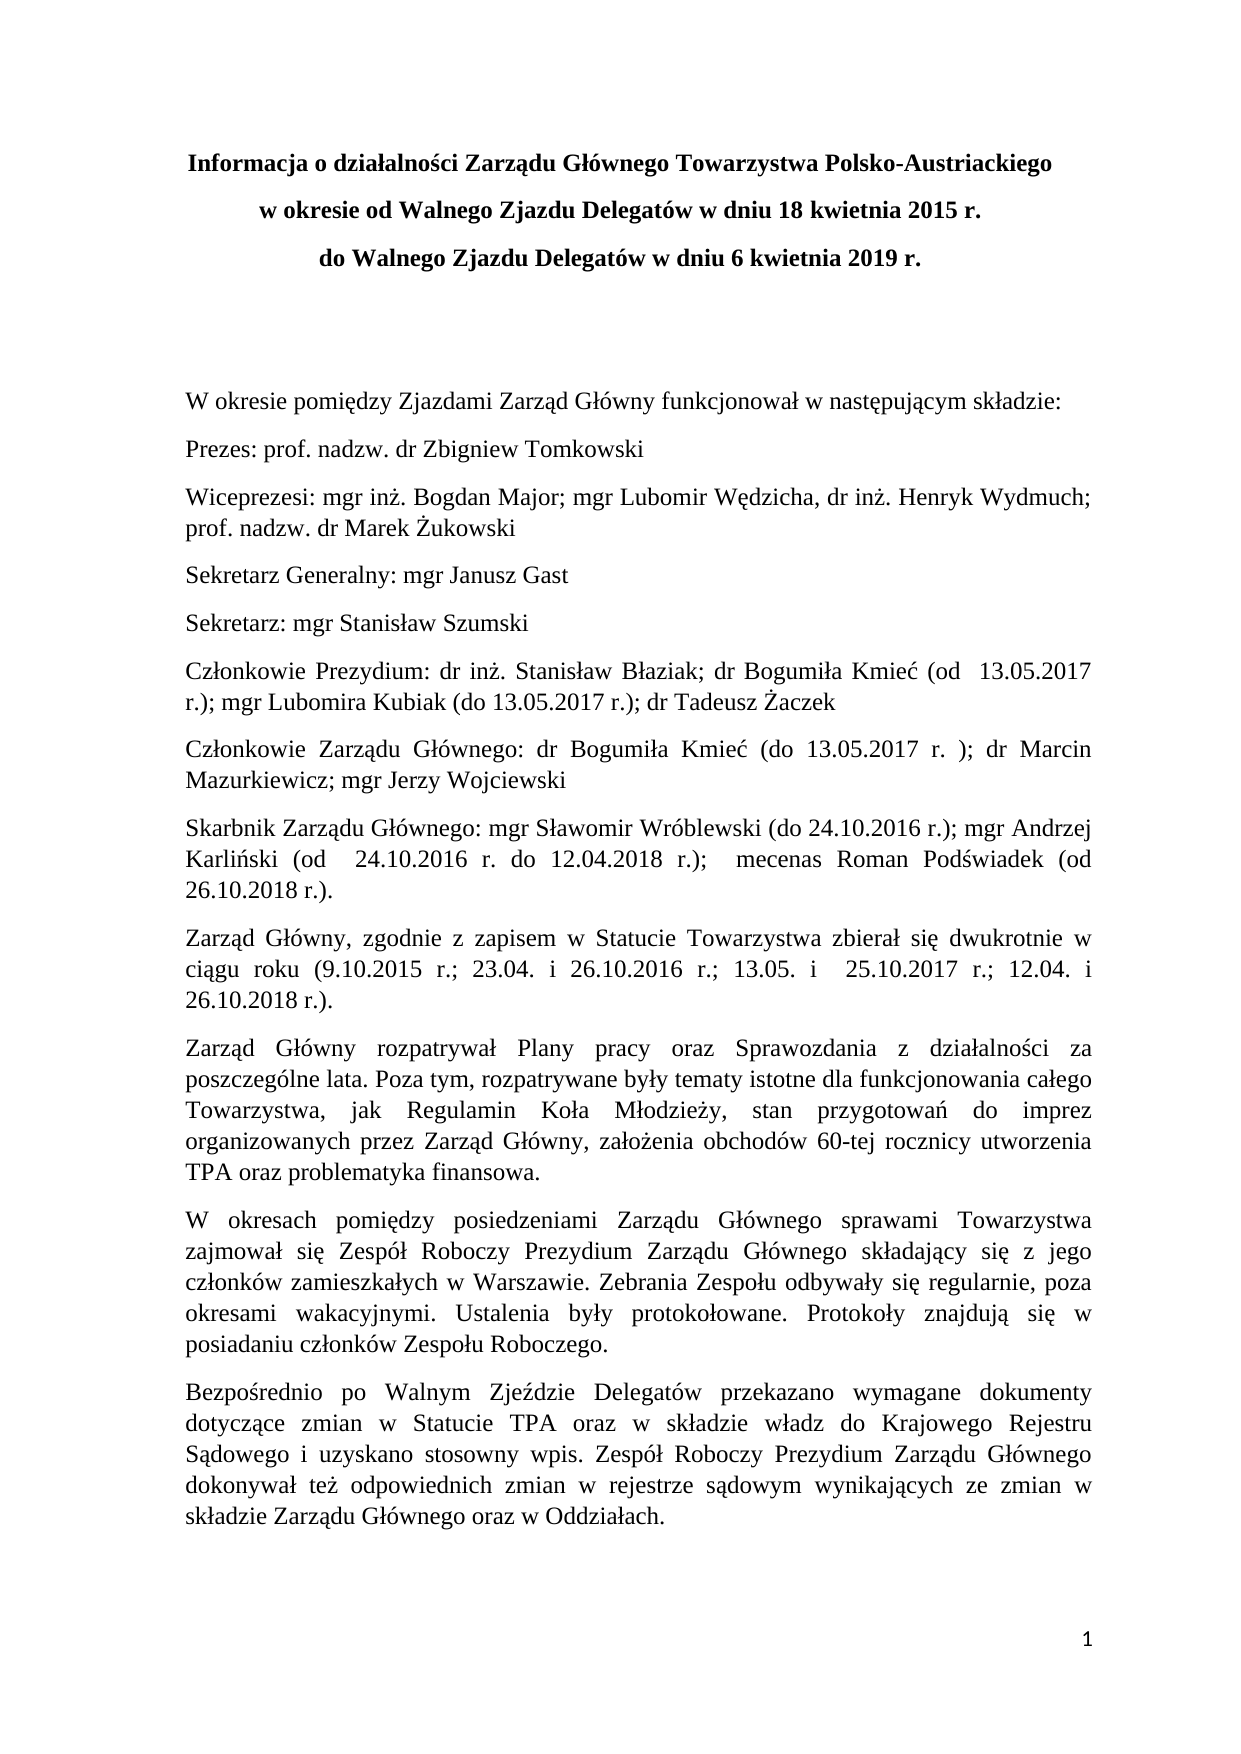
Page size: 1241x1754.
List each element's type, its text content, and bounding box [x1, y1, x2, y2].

text W okresach pomiędzy posiedzeniami Zarządu Głównego sprawami Towarzystwa zajmował się Zespół Roboczy Prezydium Zarządu Głównego składający się z jego członków zamieszkałych w Warszawie. Zebrania Zespołu odbywały się regularnie, poza okresami wakacyjnymi. Ustalenia były protokołowane. Protokoły znajdują się w posiadaniu członków Zespołu Roboczego. [185, 1205, 1093, 1358]
text Zarząd Główny, zgodnie z zapisem w Statucie Towarzystwa zbierał się dwukrotnie w ciągu roku (9.10.2015 r.; 23.04. i 26.10.2016 r.; 13.05. i 25.10.2017 r.; 12.04. i 26.10.2018 r.). [185, 923, 1093, 1014]
text Prezes: prof. nadzw. dr Zbigniew Tomkowski [185, 434, 1093, 463]
text do Walnego Zjazdu Delegatów w dniu 6 kwietnia 2019 r. [148, 243, 1093, 272]
text Bezpośrednio po Walnym Zjeździe Delegatów przekazano wymagane dokumenty dotyczące zmian w Statucie TPA oraz w składzie władz do Krajowego Rejestru Sądowego i uzyskano stosowny wpis. Zespół Roboczy Prezydium Zarządu Głównego dokonywał też odpowiednich zmian w rejestrze sądowym wynikających ze zmian w składzie Zarządu Głównego oraz w Oddziałach. [185, 1377, 1093, 1529]
text Sekretarz: mgr Stanisław Szumski [185, 608, 1093, 637]
text Zarząd Główny rozpatrywał Plany pracy oraz Sprawozdania z działalności za poszczególne lata. Poza tym, rozpatrywane były tematy istotne dla funkcjonowania całego Towarzystwa, jak Regulamin Koła Młodzieży, stan przygotowań do imprez organizowanych przez Zarząd Główny, założenia obchodów 60-tej rocznicy utworzenia TPA oraz problematyka finansowa. [185, 1033, 1093, 1186]
text Członkowie Zarządu Głównego: dr Bogumiła Kmieć (do 13.05.2017 r. ); dr Marcin Mazurkiewicz; mgr Jerzy Wojciewski [185, 734, 1093, 794]
text Sekretarz Generalny: mgr Janusz Gast [185, 560, 1093, 589]
text Informacja o działalności Zarządu Głównego Towarzystwa Polsko-Austriackiego [148, 148, 1093, 176]
text Skarbnik Zarządu Głównego: mgr Sławomir Wróblewski (do 24.10.2016 r.); mgr Andrzej Karliński (od 24.10.2016 r. do 12.04.2018 r.); mecenas Roman Podświadek (od 26.10.2018 r.). [185, 813, 1093, 904]
text Wiceprezesi: mgr inż. Bogdan Major; mgr Lubomir Wędzicha, dr inż. Henryk Wydmuch; prof. nadzw. dr Marek Żukowski [185, 482, 1093, 541]
text Członkowie Prezydium: dr inż. Stanisław Błaziak; dr Bogumiła Kmieć (od 13.05.2017 r.); mgr Lubomira Kubiak (do 13.05.2017 r.); dr Tadeusz Żaczek [185, 656, 1093, 716]
text W okresie pomiędzy Zjazdami Zarząd Główny funkcjonował w następującym składzie: [185, 386, 1093, 415]
text w okresie od Walnego Zjazdu Delegatów w dniu 18 kwietnia 2015 r. [148, 195, 1093, 224]
